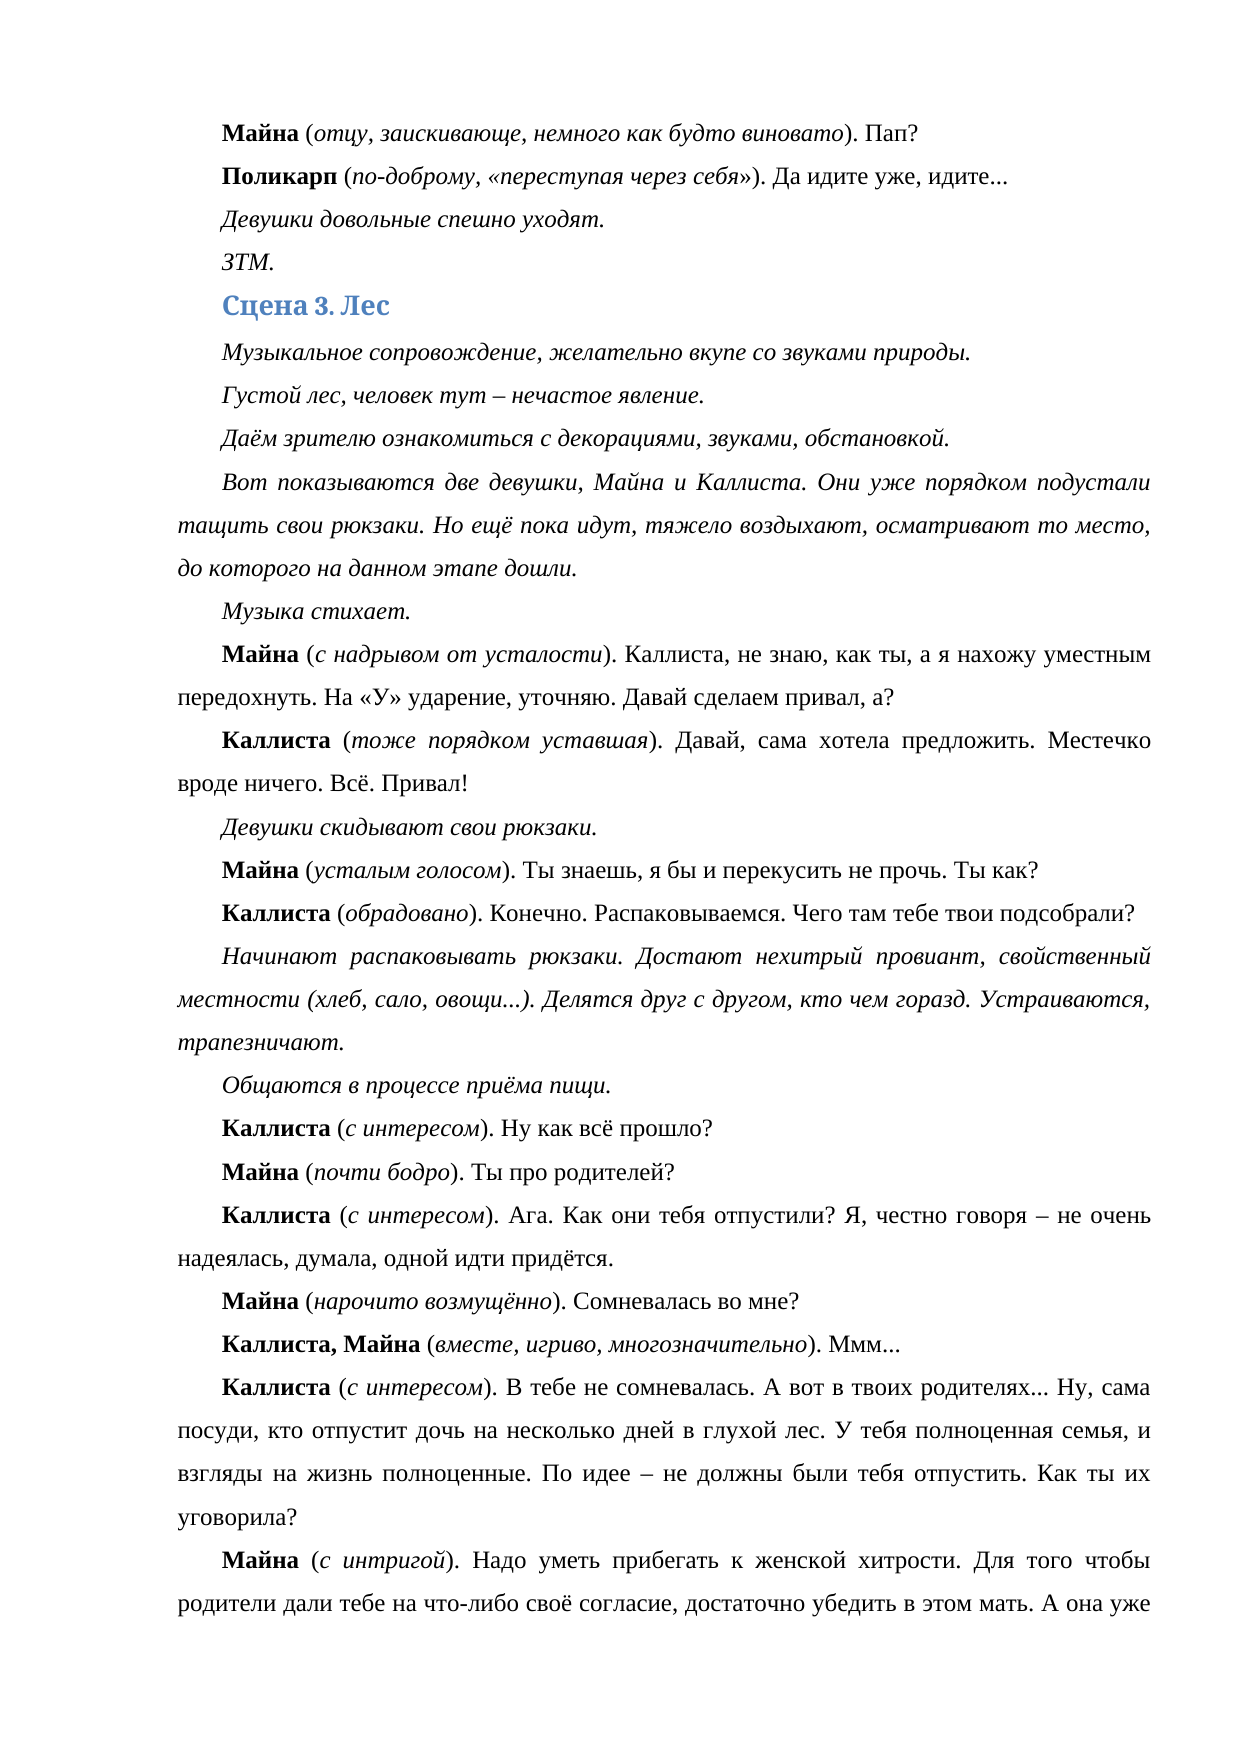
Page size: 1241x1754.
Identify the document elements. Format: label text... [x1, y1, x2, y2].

text Музыкальное сопровождение, желательно вкупе со звуками природы. [177, 337, 1152, 366]
text Густой лес, человек тут – нечастое явление. [177, 380, 1152, 409]
text Каллиста (с интересом). Ага. Как они тебя отпустили? Я, честно говоря – не очень надеялась, думала, одной идти придётся. [177, 1200, 1152, 1272]
text Начинают распаковывать рюкзаки. Достают нехитрый провиант, свойственный местности (хлеб, сало, овощи...). Делятся друг с другом, кто чем горазд. Устраиваются, трапезничают. [177, 941, 1152, 1056]
text Каллиста, Майна (вместе, игриво, многозначительно). Ммм... [177, 1329, 1152, 1358]
text Девушки довольные спешно уходят. [177, 204, 1152, 233]
text Общаются в процессе приёма пищи. [177, 1070, 1152, 1099]
text Поликарп (по-доброму, «переступая через себя»). Да идите уже, идите... [177, 161, 1152, 190]
subtitle Сцена 3. Лес [177, 291, 1152, 322]
text Майна (с надрывом от усталости). Каллиста, не знаю, как ты, а я нахожу уместным передохнуть. На «У» ударение, уточняю. Давай сделаем привал, а? [177, 639, 1152, 711]
text Майна (почти бодро). Ты про родителей? [177, 1157, 1152, 1185]
text Каллиста (с интересом). Ну как всё прошло? [177, 1113, 1152, 1142]
text Майна (отцу, заискивающе, немного как будто виновато). Пап? [177, 118, 1152, 147]
text Каллиста (обрадовано). Конечно. Распаковываемся. Чего там тебе твои подсобрали? [177, 898, 1152, 927]
text Девушки скидывают свои рюкзаки. [177, 812, 1152, 840]
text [177, 1545, 1152, 1617]
text ЗТМ. [177, 247, 1152, 276]
text Музыка стихает. [177, 596, 1152, 625]
text Майна (нарочито возмущённо). Сомневалась во мне? [177, 1286, 1152, 1315]
text Вот показываются две девушки, Майна и Каллиста. Они уже порядком подустали тащить свои рюкзаки. Но ещё пока идут, тяжело воздыхают, осматривают то место, до которого на данном этапе дошли. [177, 467, 1152, 582]
text Майна (усталым голосом). Ты знаешь, я бы и перекусить не прочь. Ты как? [177, 855, 1152, 883]
text Каллиста (с интересом). В тебе не сомневалась. А вот в твоих родителях... Ну, сама посуди, кто отпустит дочь на несколько дней в глухой лес. У тебя полноценная семья, и взгляды на жизнь полноценные. По идее – не должны были тебя отпустить. Как ты их уговорила? [177, 1372, 1152, 1530]
text Каллиста (тоже порядком уставшая). Давай, сама хотела предложить. Местечко вроде ничего. Всё. Привал! [177, 725, 1152, 797]
text Даём зрителю ознакомиться с декорациями, звуками, обстановкой. [177, 423, 1152, 452]
